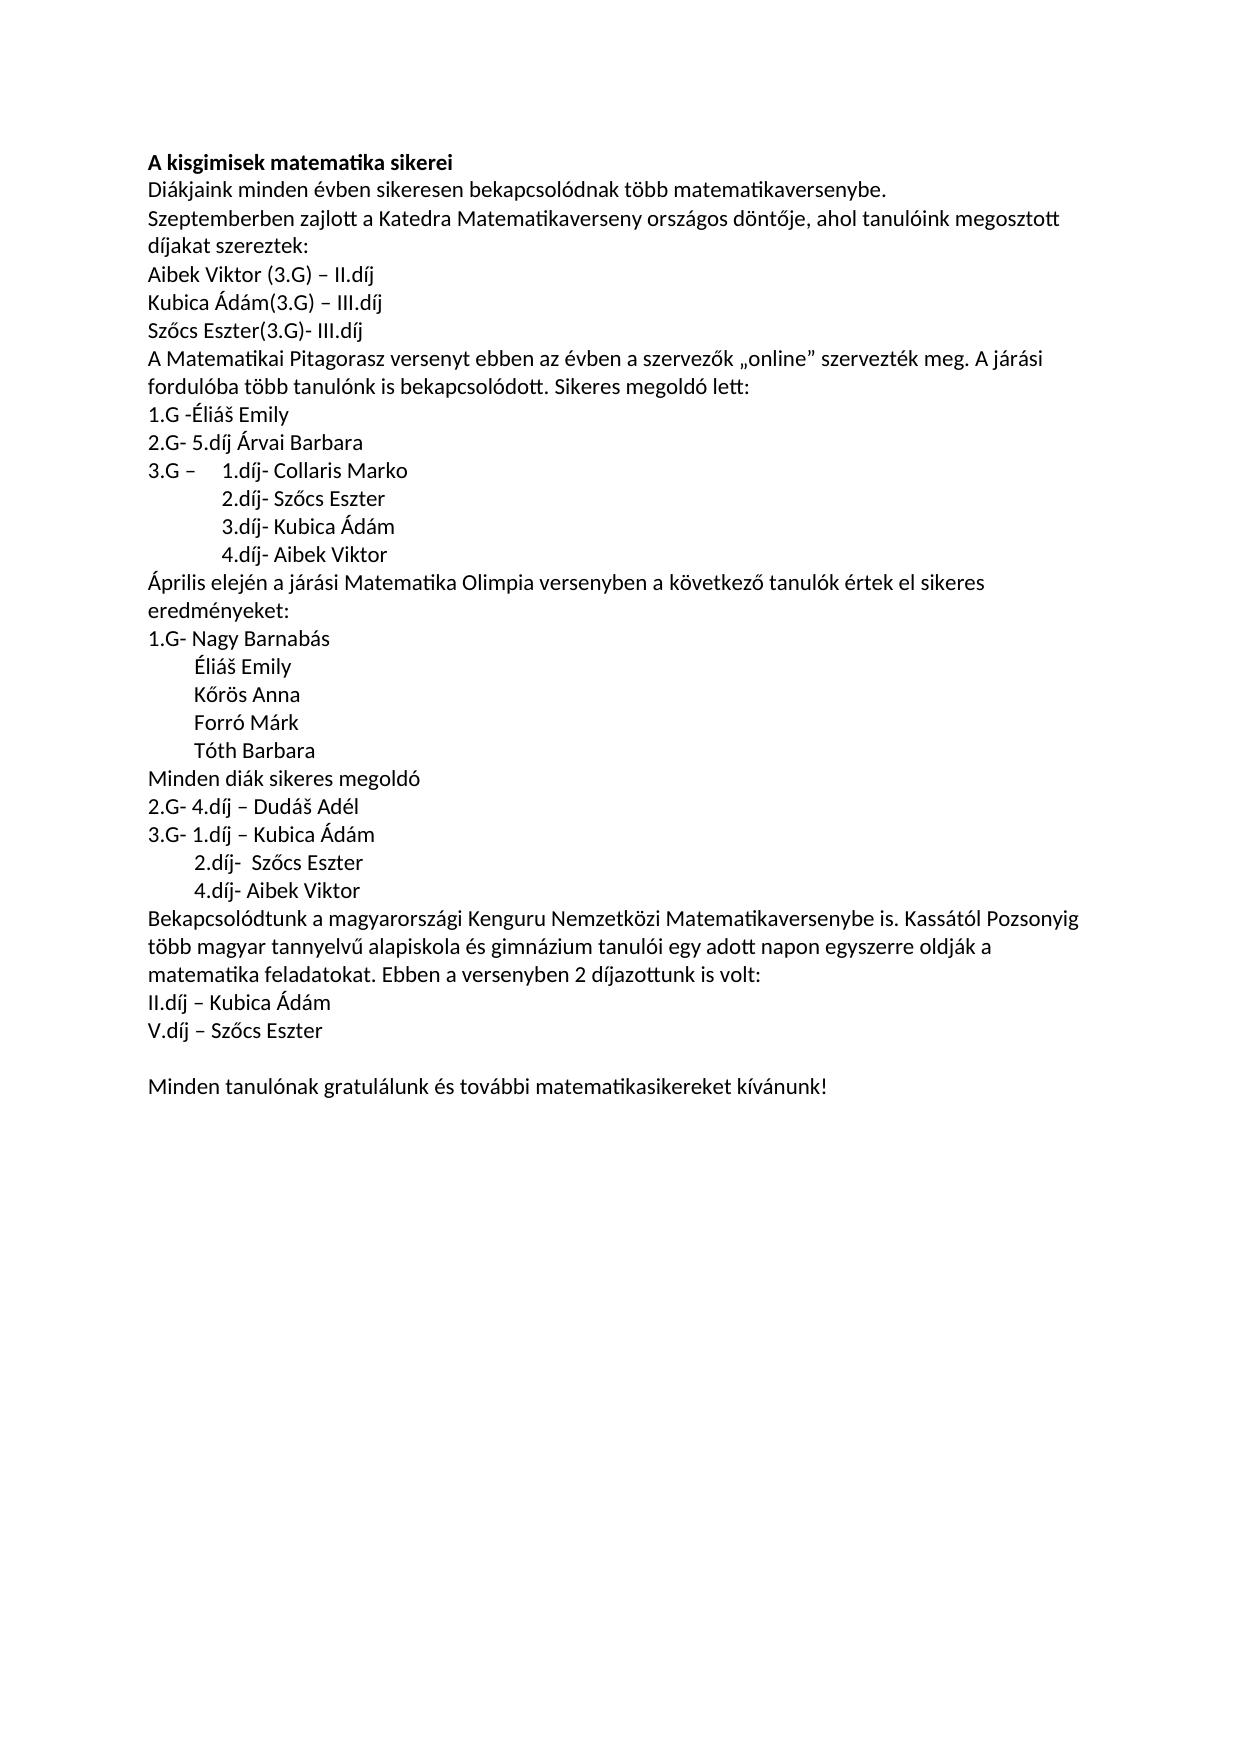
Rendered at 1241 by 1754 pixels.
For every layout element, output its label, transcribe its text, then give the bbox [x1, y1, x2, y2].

text Forró Márk [148, 708, 1093, 736]
text 1.G -Éliáš Emily [148, 400, 1093, 428]
text Aibek Viktor (3.G) – II.díj [148, 260, 1093, 288]
text 3.díj- Kubica Ádám [148, 512, 1093, 540]
text Minden tanulónak gratulálunk és további matematikasikereket kívánunk! [148, 1072, 1093, 1100]
text V.díj – Szőcs Eszter [148, 1016, 1093, 1044]
text 3.G- 1.díj – Kubica Ádám [148, 820, 1093, 848]
text Szőcs Eszter(3.G)- III.díj [148, 316, 1093, 344]
text 2.díj- Szőcs Eszter [148, 484, 1093, 512]
text Kőrös Anna [148, 680, 1093, 708]
text Tóth Barbara [148, 736, 1093, 764]
text Éliáš Emily [148, 652, 1093, 680]
text Kubica Ádám(3.G) – III.díj [148, 288, 1093, 316]
text II.díj – Kubica Ádám [148, 988, 1093, 1016]
text 1.G- Nagy Barnabás [148, 624, 1093, 652]
text 3.G – 1.díj- Collaris Marko [148, 456, 1093, 484]
text Minden diák sikeres megoldó [148, 764, 1093, 792]
text 4.díj- Aibek Viktor [148, 540, 1093, 568]
text 4.díj- Aibek Viktor [148, 876, 1093, 904]
text Szeptemberben zajlott a Katedra Matematikaverseny országos döntője, ahol tanulóink megosztott díjakat szereztek: [148, 204, 1093, 260]
text A Matematikai Pitagorasz versenyt ebben az évben a szervezők „online” szervezték meg. A járási fordulóba több tanulónk is bekapcsolódott. Sikeres megoldó lett: [148, 344, 1093, 400]
text 2.díj- Szőcs Eszter [148, 848, 1093, 876]
text Bekapcsolódtunk a magyarországi Kenguru Nemzetközi Matematikaversenybe is. Kassától Pozsonyig több magyar tannyelvű alapiskola és gimnázium tanulói egy adott napon egyszerre oldják a matematika feladatokat. Ebben a versenyben 2 díjazottunk is volt: [148, 904, 1093, 988]
text Április elején a járási Matematika Olimpia versenyben a következő tanulók értek el sikeres eredményeket: [148, 568, 1093, 624]
text A kisgimisek matematika sikerei [148, 148, 1093, 176]
text Diákjaink minden évben sikeresen bekapcsolódnak több matematikaversenybe. [148, 176, 1093, 204]
text 2.G- 5.díj Árvai Barbara [148, 428, 1093, 456]
text 2.G- 4.díj – Dudáš Adél [148, 792, 1093, 820]
